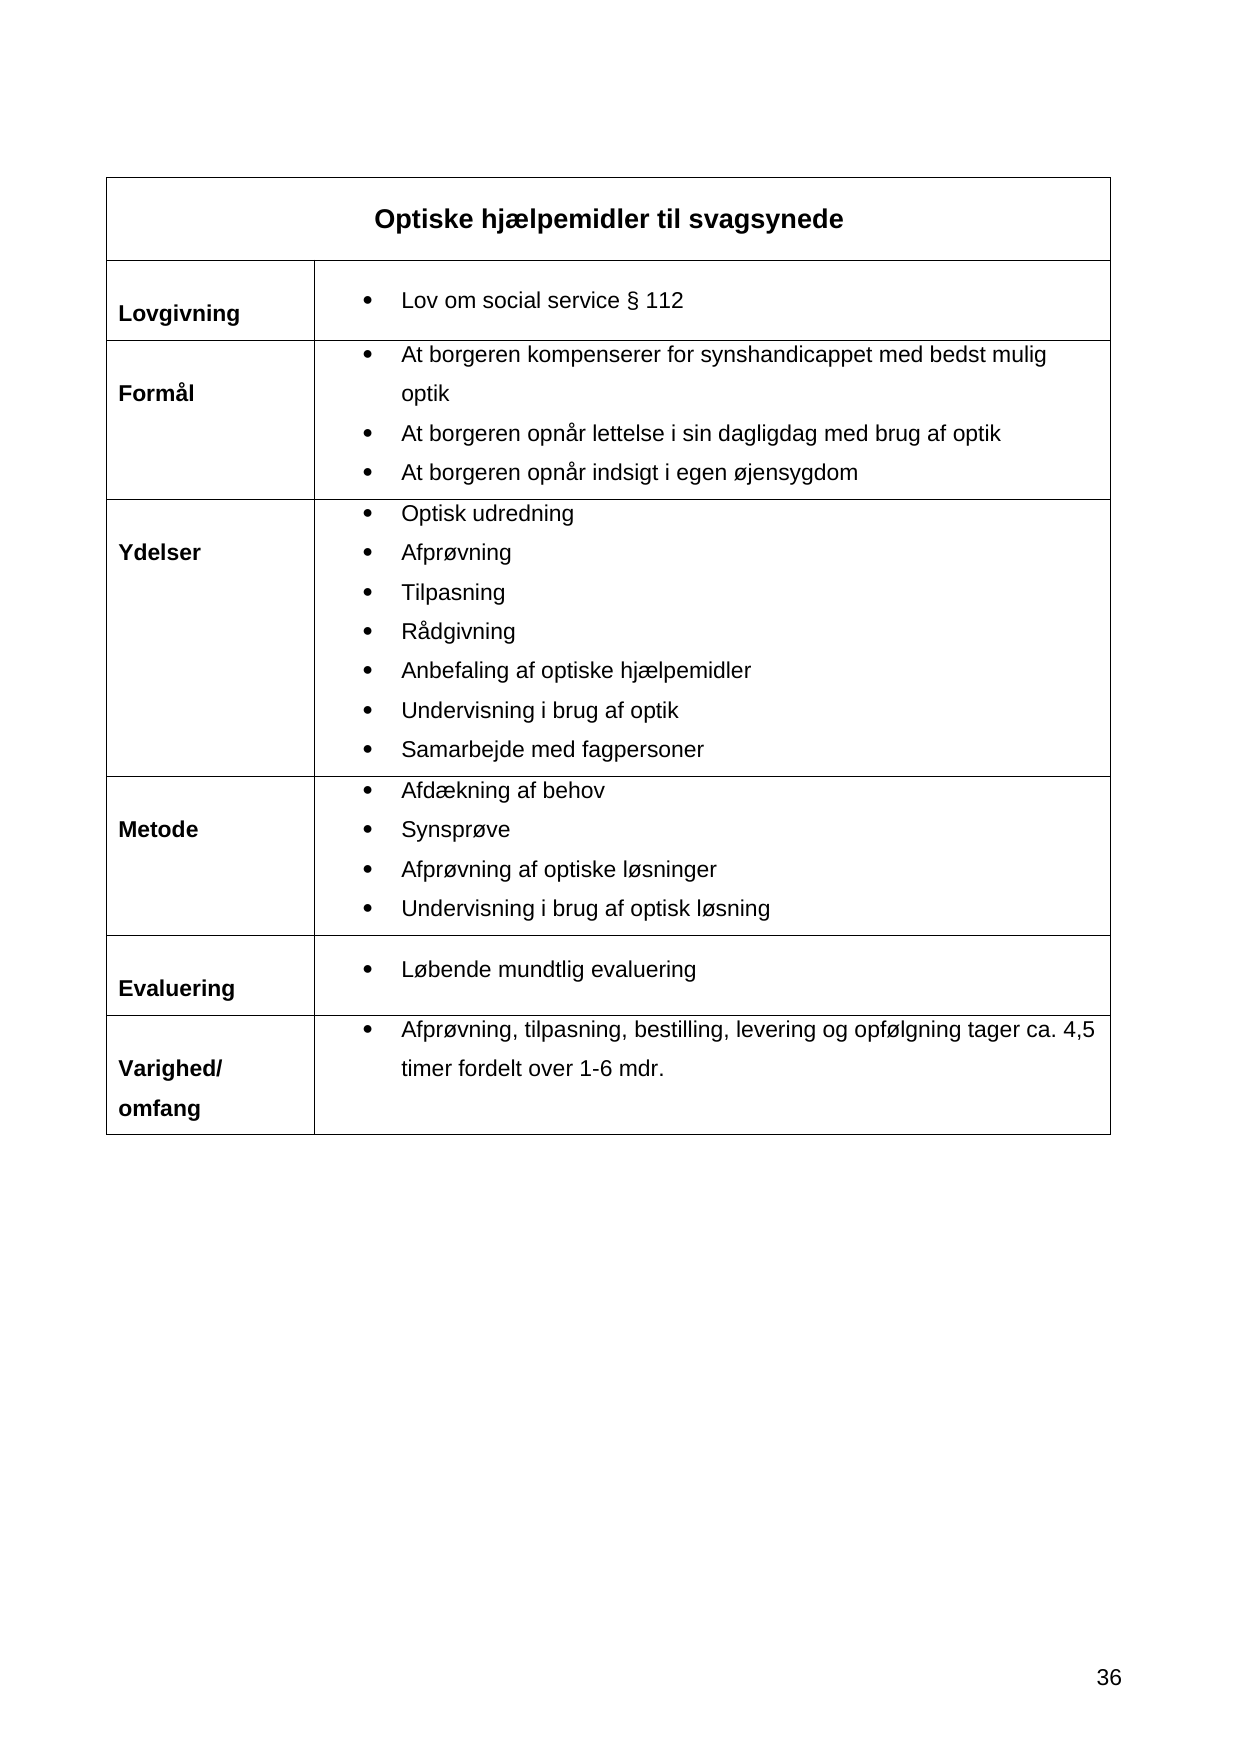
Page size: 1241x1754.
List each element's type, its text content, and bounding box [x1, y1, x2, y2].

table_cell Løbende mundtlig evaluering [315, 936, 1110, 1015]
table_cell Metode [107, 777, 314, 935]
table_cell At borgeren kompenserer for synshandicappet med bedst mulig optik At borgeren opnår lettelse i sin dagligdag med brug af optik At borgeren opnår indsigt i egen øjensygdom [315, 341, 1110, 498]
table_cell Evaluering [107, 936, 314, 1015]
table_header Optiske hjælpemidler til svagsynede [107, 178, 1110, 259]
table_cell Afdækning af behov Synsprøve Afprøvning af optiske løsninger Undervisning i brug af optisk løsning [315, 777, 1110, 935]
table_cell Afprøvning, tilpasning, bestilling, levering og opfølgning tager ca. 4,5 timer fordelt over 1-6 mdr. [315, 1016, 1110, 1134]
table_cell Varighed/omfang [107, 1016, 314, 1134]
table_cell Ydelser [107, 500, 314, 776]
table_cell Formål [107, 341, 314, 498]
table_cell Lov om social service § 112 [315, 261, 1110, 339]
table_cell Lovgivning [107, 261, 314, 339]
table_cell Optisk udredning Afprøvning Tilpasning Rådgivning Anbefaling af optiske hjælpemidler Undervisning i brug af optik Samarbejde med fagpersoner [315, 500, 1110, 776]
